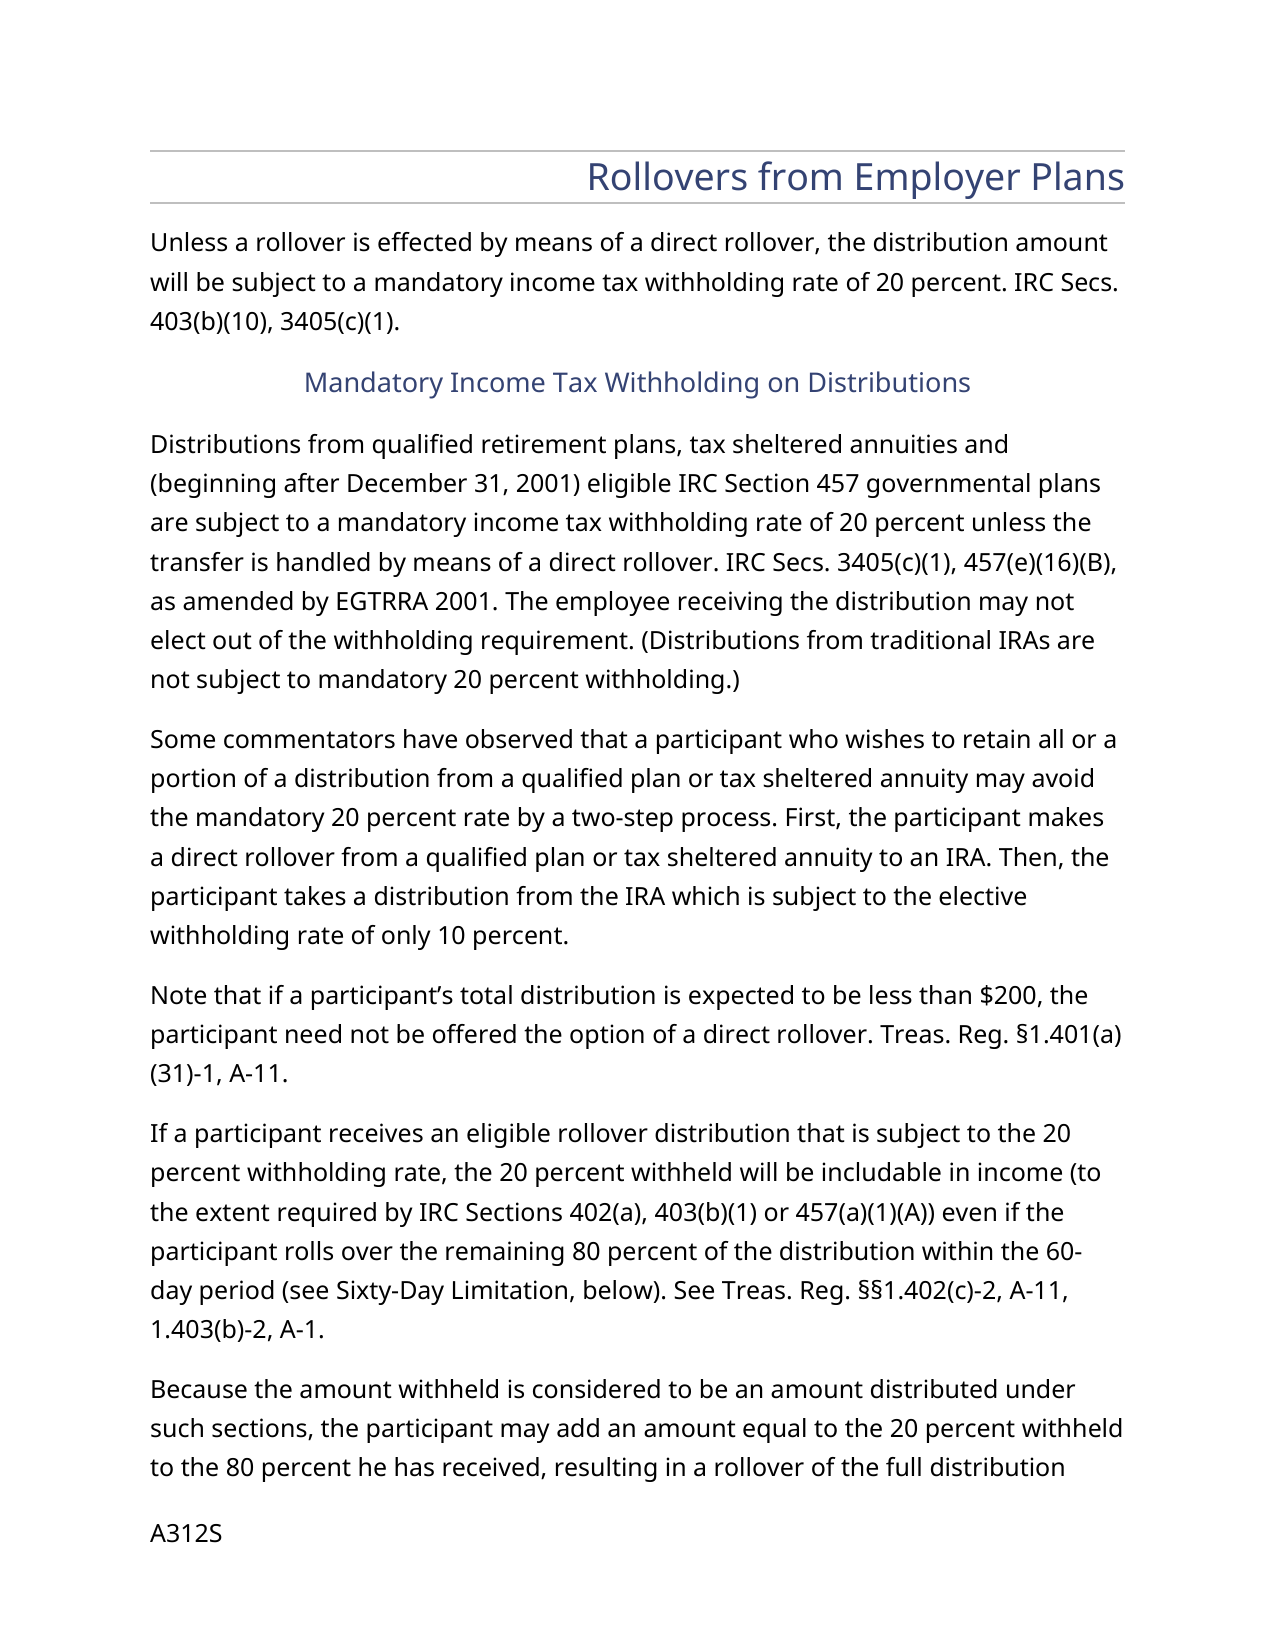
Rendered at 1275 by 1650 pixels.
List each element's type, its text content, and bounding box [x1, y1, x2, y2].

text Some commentators have observed that a participant who wishes to retain all or a portion of a distribution from a qualified plan or tax sheltered annuity may avoid the mandatory 20 percent rate by a two-step process. First, the participant makes a direct rollover from a qualified plan or tax sheltered annuity to an IRA. Then, the participant takes a distribution from the IRA which is subject to the elective withholding rate of only 10 percent. [150, 722, 1125, 952]
text Unless a rollover is effected by means of a direct rollover, the distribution amount will be subject to a mandatory income tax withholding rate of 20 percent. IRC Secs. 403(b)(10), 3405(c)(1). [150, 225, 1125, 337]
text Distributions from qualified retirement plans, tax sheltered annuities and (beginning after December 31, 2001) eligible IRC Section 457 governmental plans are subject to a mandatory income tax withholding rate of 20 percent unless the transfer is handled by means of a direct rollover. IRC Secs. 3405(c)(1), 457(e)(16)(B), as amended by EGTRRA 2001. The employee receiving the distribution may not elect out of the withholding requirement. (Distributions from traditional IRAs are not subject to mandatory 20 percent withholding.) [150, 427, 1125, 696]
subtitle Mandatory Income Tax Withholding on Distributions [150, 363, 1125, 400]
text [150, 1372, 1125, 1484]
text Note that if a participant’s total distribution is expected to be less than $200, the participant need not be offered the option of a direct rollover. Treas. Reg. §1.401(a)(31)-1, A-11. [150, 977, 1125, 1090]
text If a participant receives an eligible rollover distribution that is subject to the 20 percent withholding rate, the 20 percent withheld will be includable in income (to the extent required by IRC Sections 402(a), 403(b)(1) or 457(a)(1)(A)) even if the participant rolls over the remaining 80 percent of the distribution within the 60-day period (see Sixty-Day Limitation, below). See Treas. Reg. §§1.402(c)-2, A-11, 1.403(b)-2, A-1. [150, 1116, 1125, 1346]
title Rollovers from Employer Plans [150, 152, 1125, 202]
